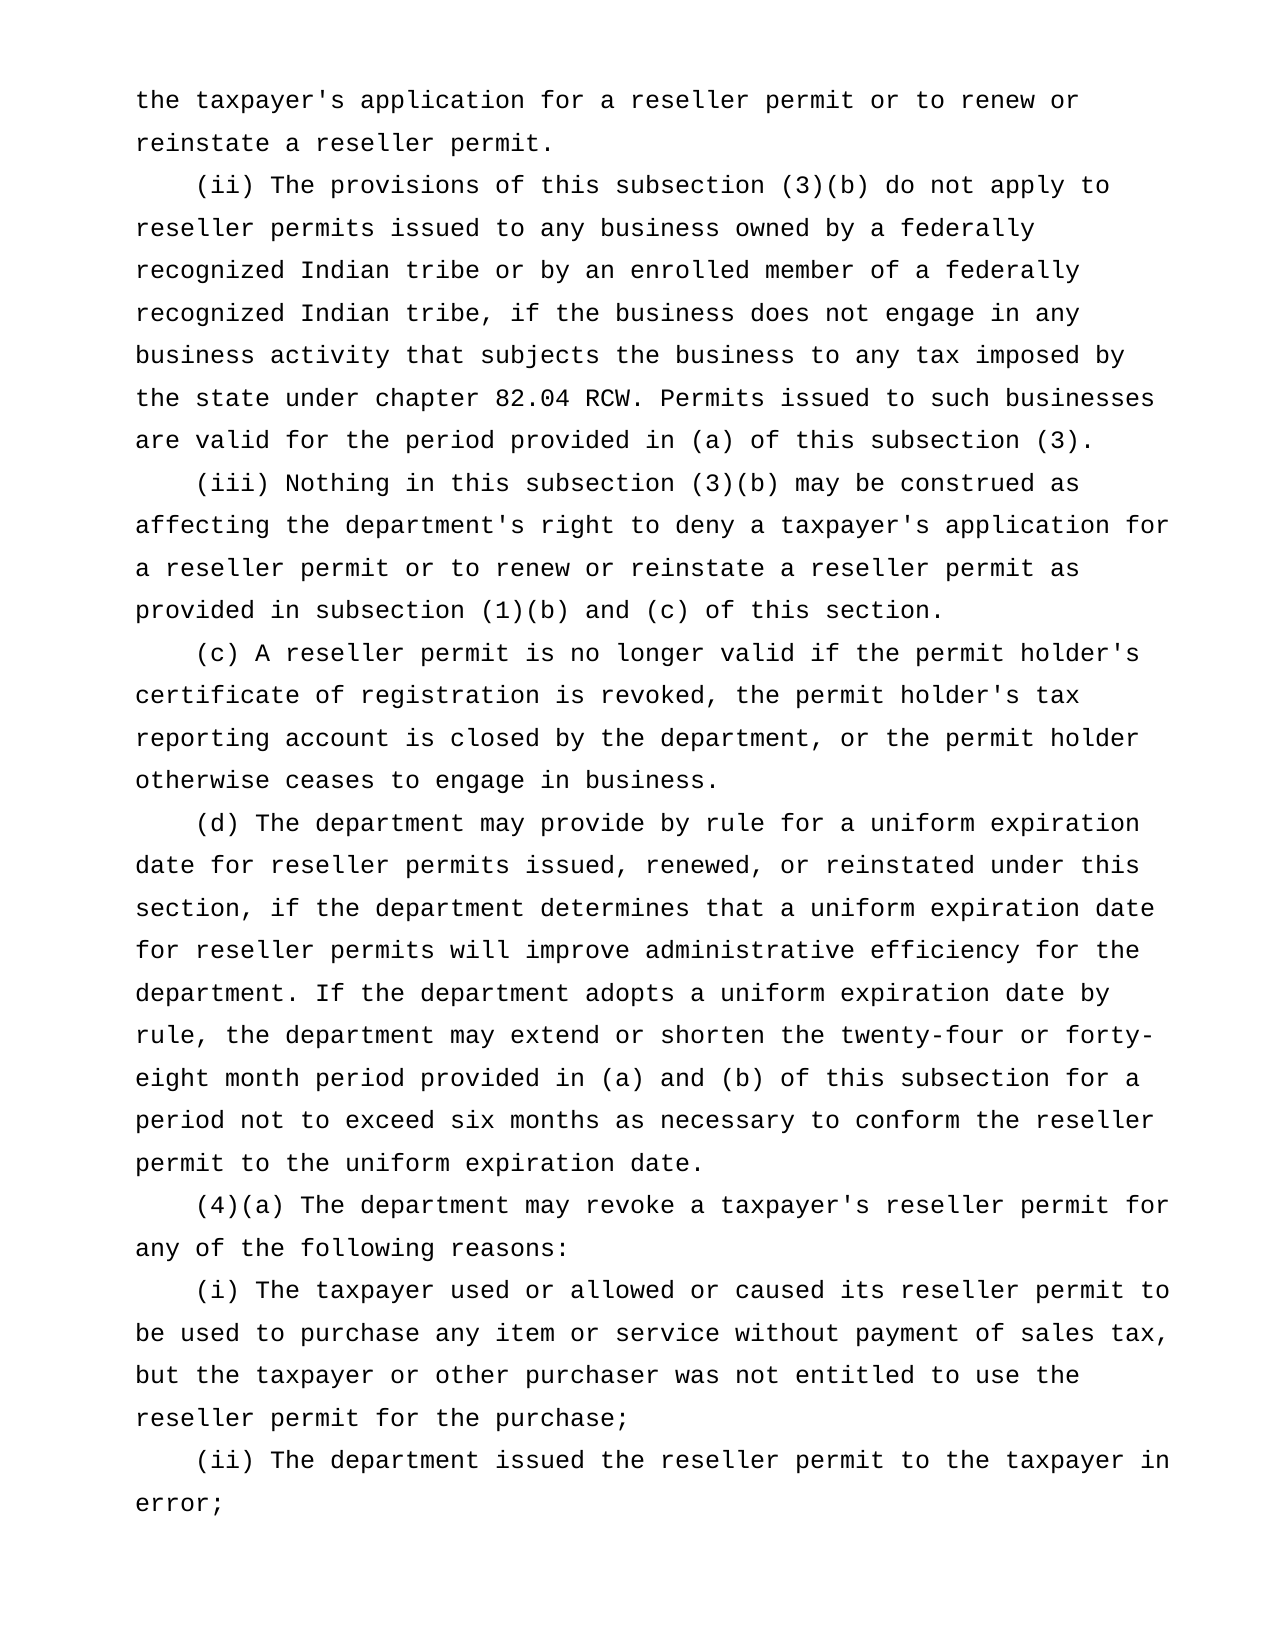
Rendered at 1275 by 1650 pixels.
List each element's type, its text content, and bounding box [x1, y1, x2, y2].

text (iii) Nothing in this subsection (3)(b) may be construed as affecting the department's right to deny a taxpayer's application for a reseller permit or to renew or reinstate a reseller permit as provided in subsection (1)(b) and (c) of this section. [135, 457, 1170, 627]
text (ii) The provisions of this subsection (3)(b) do not apply to reseller permits issued to any business owned by a federally recognized Indian tribe or by an enrolled member of a federally recognized Indian tribe, if the business does not engage in any business activity that subjects the business to any tax imposed by the state under chapter 82.04 RCW. Permits issued to such businesses are valid for the period provided in (a) of this subsection (3). [135, 160, 1170, 457]
text (i) The taxpayer used or allowed or caused its reseller permit to be used to purchase any item or service without payment of sales tax, but the taxpayer or other purchaser was not entitled to use the reseller permit for the purchase; [135, 1265, 1170, 1435]
text (c) A reseller permit is no longer valid if the permit holder's certificate of registration is revoked, the permit holder's tax reporting account is closed by the department, or the permit holder otherwise ceases to engage in business. [135, 627, 1170, 797]
text (4)(a) The department may revoke a taxpayer's reseller permit for any of the following reasons: [135, 1180, 1170, 1265]
text (d) The department may provide by rule for a uniform expiration date for reseller permits issued, renewed, or reinstated under this section, if the department determines that a uniform expiration date for reseller permits will improve administrative efficiency for the department. If the department adopts a uniform expiration date by rule, the department may extend or shorten the twenty-four or forty-eight month period provided in (a) and (b) of this subsection for a period not to exceed six months as necessary to conform the reseller permit to the uniform expiration date. [135, 797, 1170, 1180]
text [135, 75, 1170, 160]
text (ii) The department issued the reseller permit to the taxpayer in error; [135, 1435, 1170, 1520]
